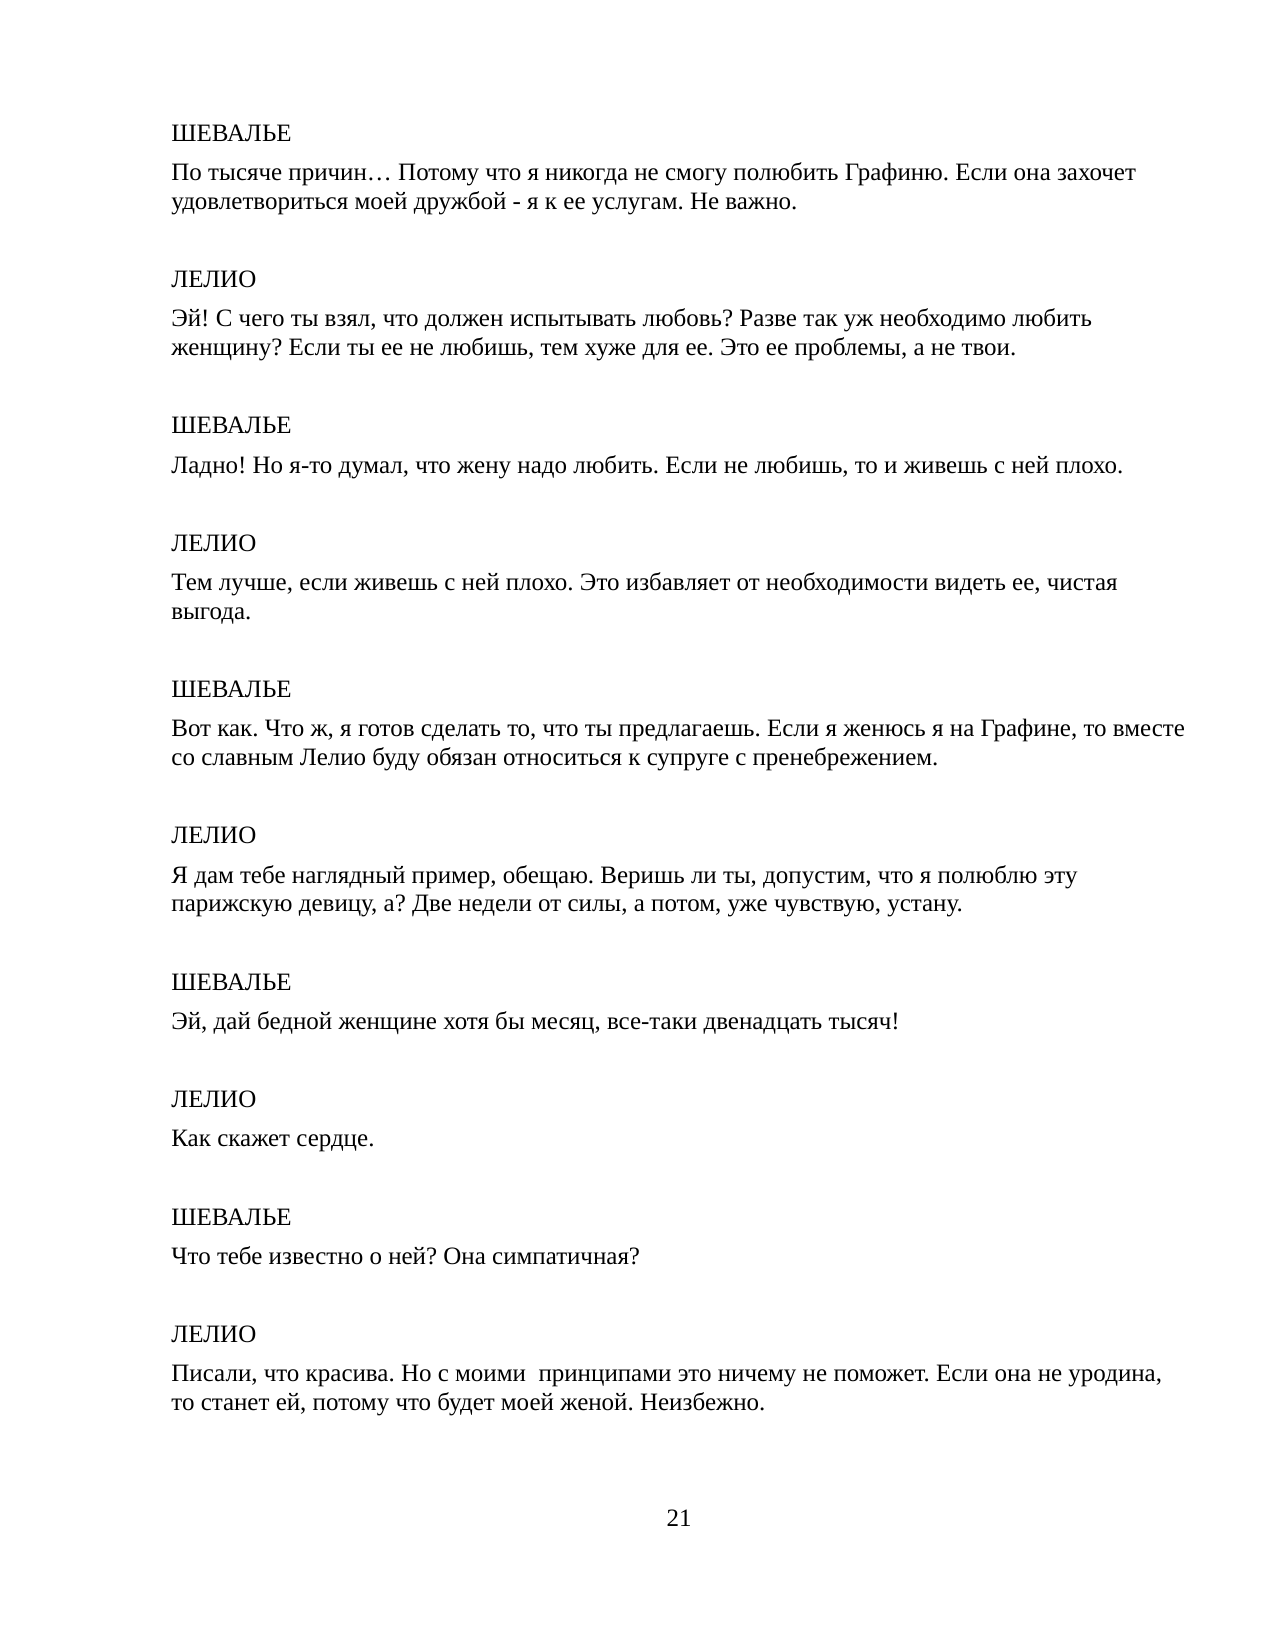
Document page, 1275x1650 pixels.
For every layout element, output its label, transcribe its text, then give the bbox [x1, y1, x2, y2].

text Писали, что красива. Но с моими принципами это ничему не поможет. Если она не уродина, то станет ей, потому что будет моей женой. Неизбежно. [171, 1358, 1186, 1416]
text ШЕВАЛЬЕ [171, 411, 1186, 439]
text ЛЕЛИО [171, 821, 1186, 849]
text ЛЕЛИО [171, 1084, 1186, 1113]
text ЛЕЛИО [171, 1319, 1186, 1348]
text Я дам тебе наглядный пример, обещаю. Веришь ли ты, допустим, что я полюблю эту парижскую девицу, а? Две недели от силы, а потом, уже чувствую, устану. [171, 860, 1186, 917]
text Эй! С чего ты взял, что должен испытывать любовь? Разве так уж необходимо любить женщину? Если ты ее не любишь, тем хуже для ее. Это ее проблемы, а не твои. [171, 303, 1186, 361]
text Эй, дай бедной женщине хотя бы месяц, все-таки двенадцать тысяч! [171, 1006, 1186, 1035]
text ШЕВАЛЬЕ [171, 674, 1186, 703]
text По тысяче причин… Потому что я никогда не смогу полюбить Графиню. Если она захочет удовлетвориться моей дружбой - я к ее услугам. Не важно. [171, 157, 1186, 215]
text ШЕВАЛЬЕ [171, 1202, 1186, 1231]
text Что тебе известно о ней? Она симпатичная? [171, 1241, 1186, 1270]
text Ладно! Но я-то думал, что жену надо любить. Если не любишь, то и живешь с ней плохо. [171, 450, 1186, 478]
text Вот как. Что ж, я готов сделать то, что ты предлагаешь. Если я женюсь я на Графине, то вместе со славным Лелио буду обязан относиться к супруге с пренебрежением. [171, 713, 1186, 771]
text Как скажет сердце. [171, 1123, 1186, 1152]
text Тем лучше, если живешь с ней плохо. Это избавляет от необходимости видеть ее, чистая выгода. [171, 567, 1186, 625]
text ЛЕЛИО [171, 528, 1186, 557]
text ЛЕЛИО [171, 264, 1186, 293]
text ШЕВАЛЬЕ [171, 967, 1186, 996]
text ШЕВАЛЬЕ [171, 118, 1186, 147]
